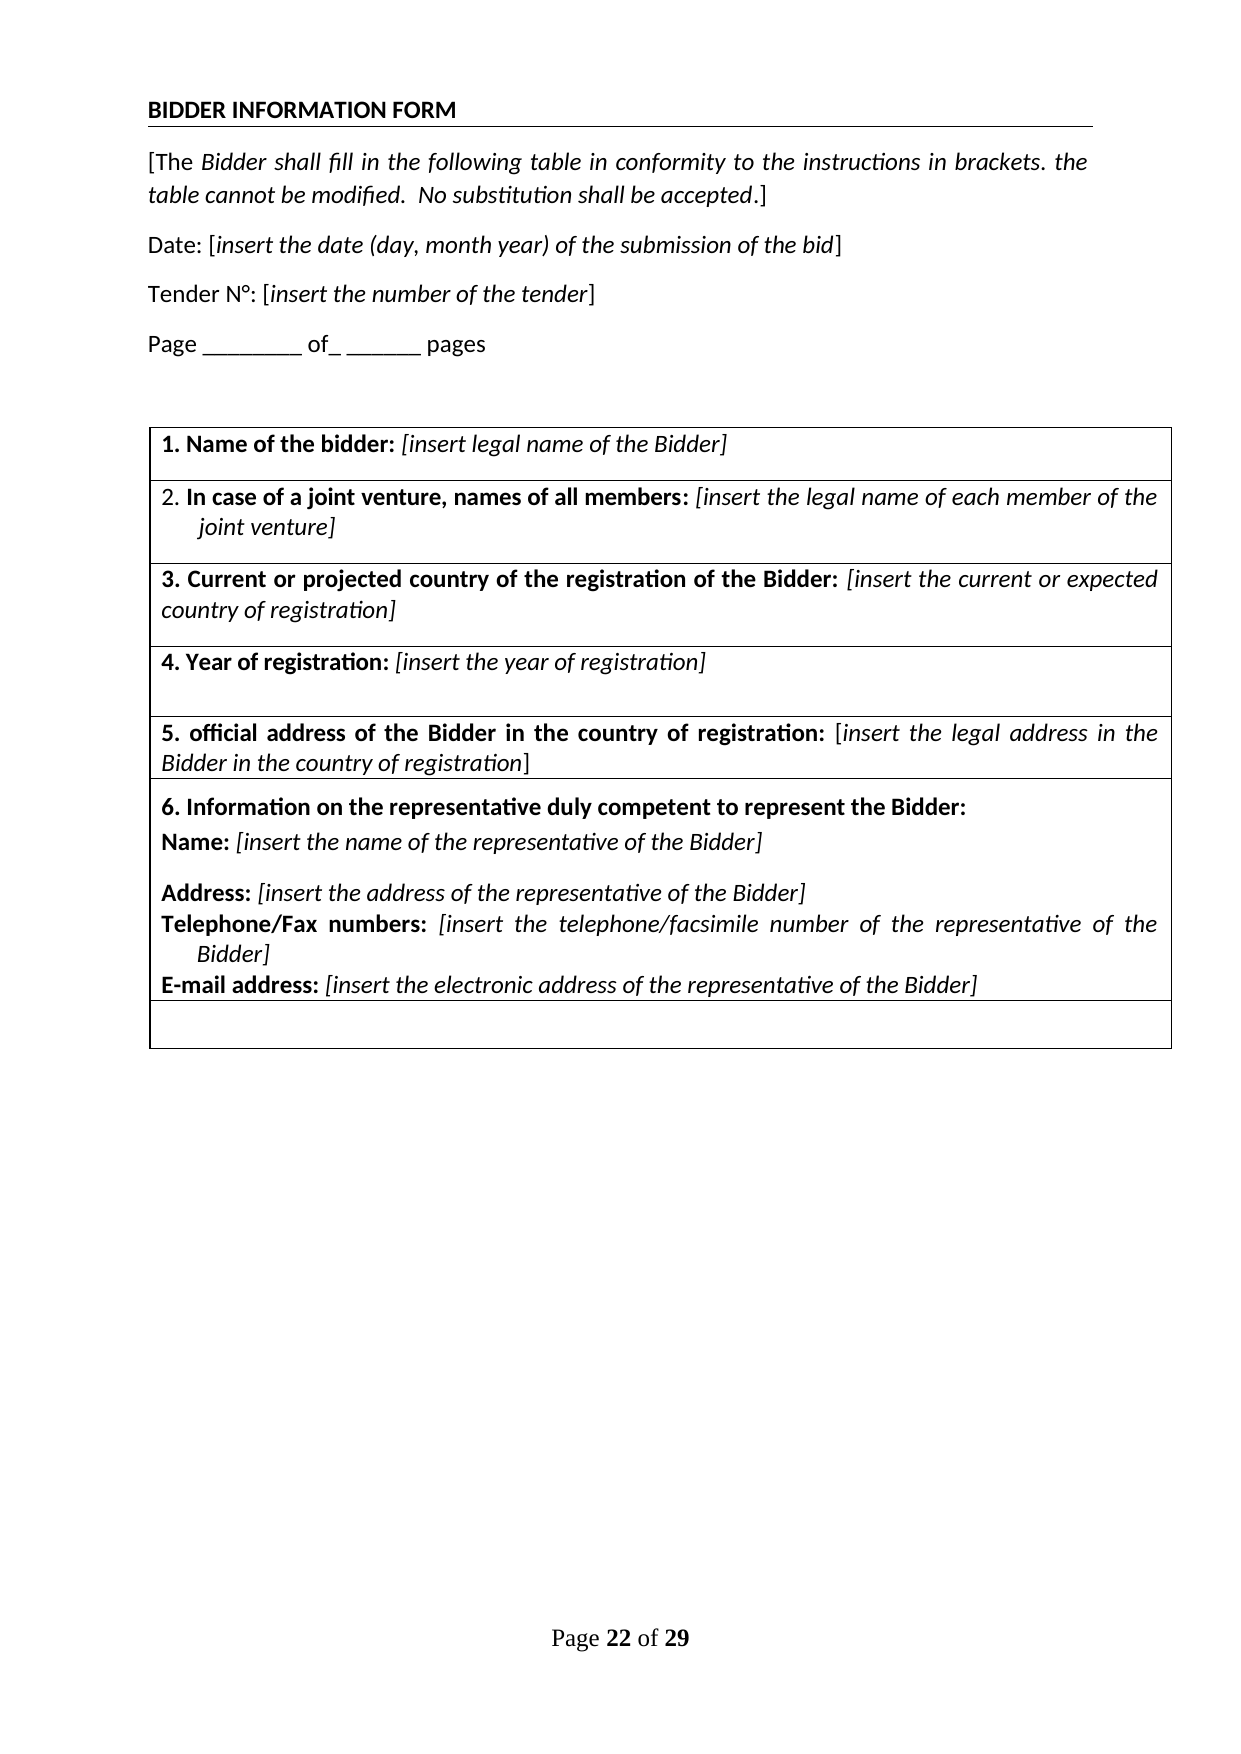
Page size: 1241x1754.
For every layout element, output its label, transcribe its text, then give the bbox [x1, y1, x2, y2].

text [The Bidder shall fill in the following table in conformity to the instructions in brackets. the table cannot be modified. No substitution shall be accepted.] [148, 146, 1093, 210]
table_cell 6. Information on the representative duly competent to represent the Bidder: Name: [insert the name of the representative of the Bidder] Address: [insert the address of the representative of the Bidder] Telephone/Fax numbers: [insert the telephone/facsimile number of the representative of the Bidder] E-mail address: [insert the electronic address of the representative of the Bidder] [151, 779, 1171, 999]
text Date: [insert the date (day, month year) of the submission of the bid] [148, 229, 1093, 259]
text BIDDER INFORMATION FORM [148, 94, 1093, 126]
table_cell 3. Current or projected country of the registration of the Bidder: [insert the current or expected country of registration] [151, 564, 1171, 646]
table_header 1. Name of the bidder: [insert legal name of the Bidder] [151, 428, 1171, 480]
table_cell 4. Year of registration: [insert the year of registration] [151, 647, 1171, 716]
table_cell 2. In case of a joint venture, names of all members: [insert the legal name of each member of the joint venture] [151, 481, 1171, 563]
table_cell 5. official address of the Bidder in the country of registration: [insert the legal address in the Bidder in the country of registration] [151, 717, 1171, 778]
text Tender N°: [insert the number of the tender] [148, 278, 1093, 309]
table_cell [151, 1001, 1171, 1048]
text Page ________ of_ ______ pages [148, 328, 1093, 359]
